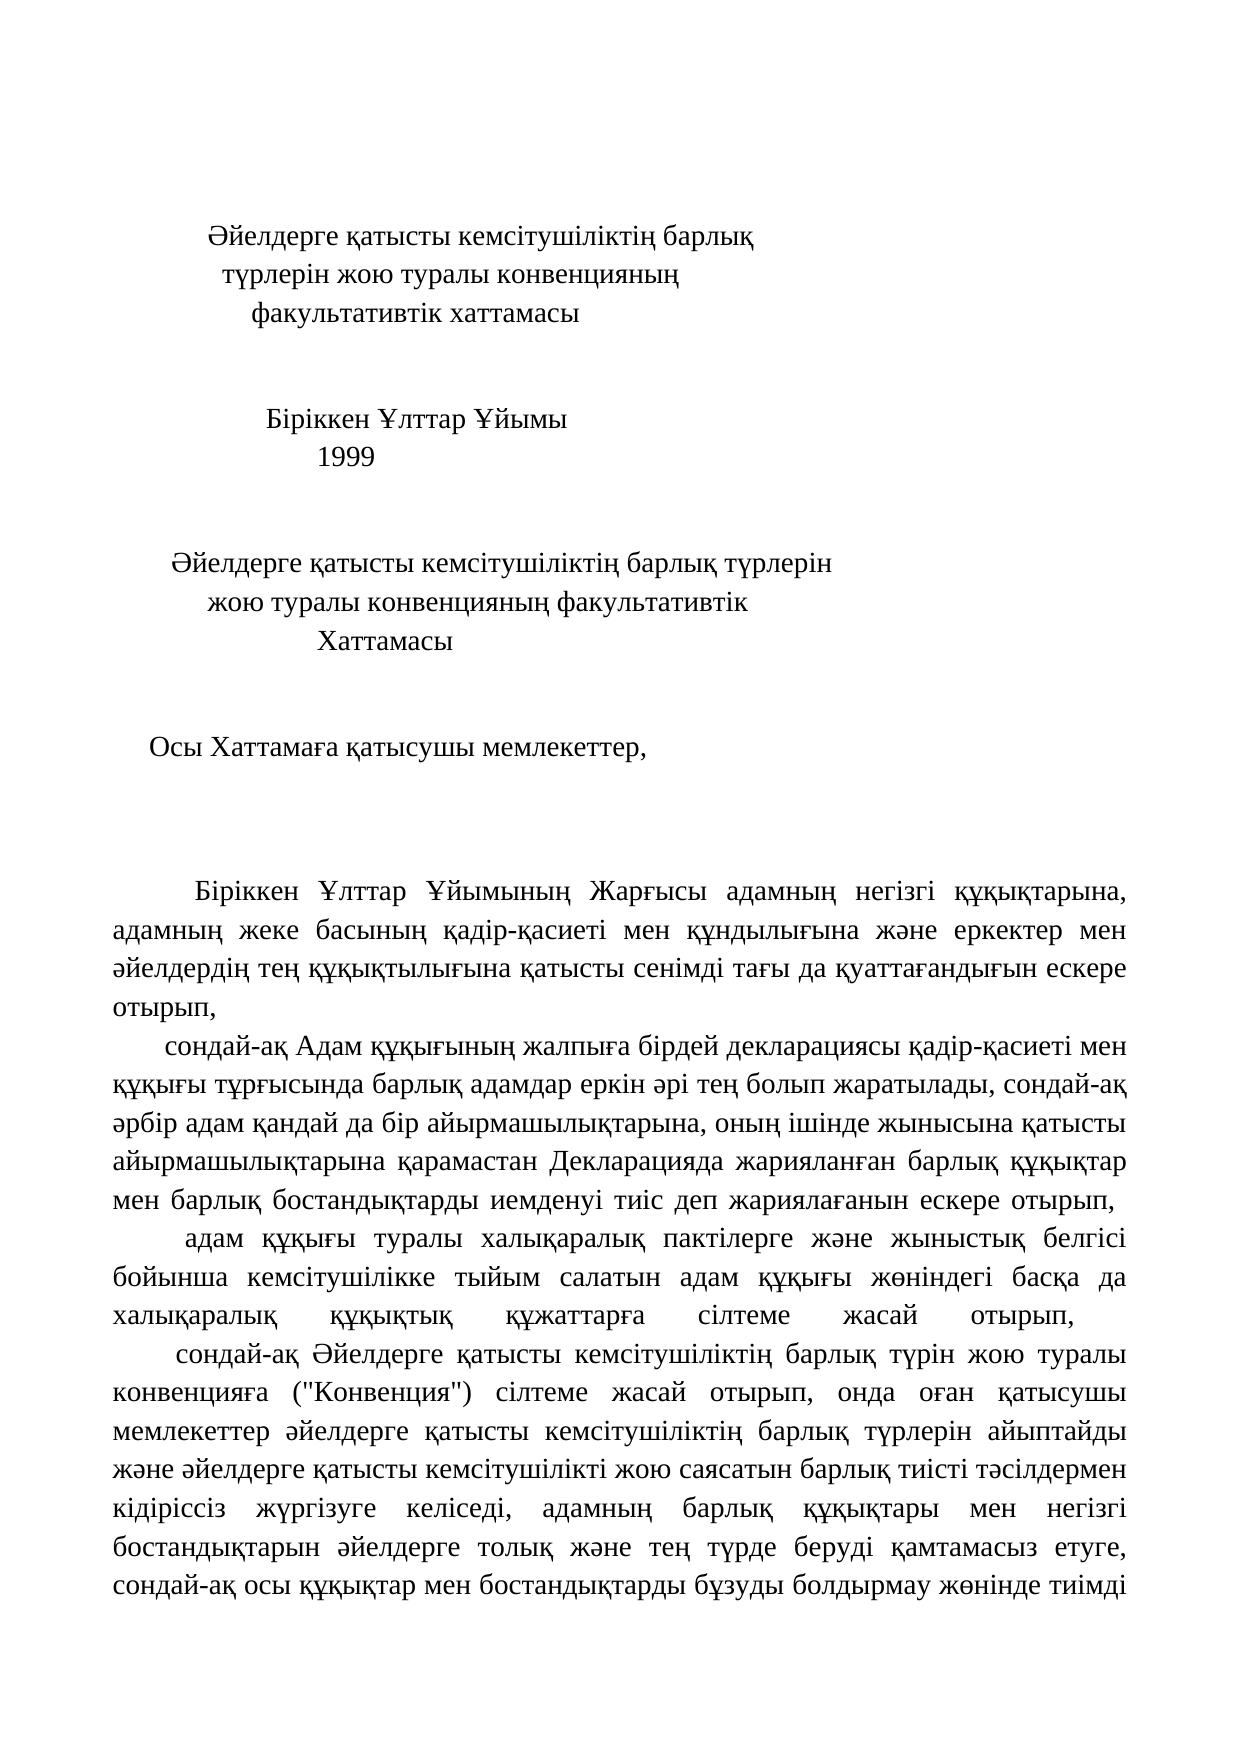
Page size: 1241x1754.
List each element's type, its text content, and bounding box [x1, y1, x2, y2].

text түрлерін жою туралы конвенцияның [112, 256, 1128, 290]
text Әйелдерге қатысты кемсітушіліктің барлық [112, 218, 1128, 251]
text Әйелдерге қатысты кемсітушіліктің барлық түрлерін [112, 546, 1128, 579]
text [112, 835, 1128, 1601]
text Хаттамасы [112, 623, 1128, 656]
text факультативтік хаттамасы [112, 295, 1128, 328]
text Осы Хаттамаға қатысушы мемлекеттер, [112, 729, 1128, 762]
text жою туралы конвенцияның факультативтік [112, 584, 1128, 618]
text Біріккен Ұлттар Ұйымы [112, 401, 1128, 434]
text 1999 [112, 439, 1128, 473]
